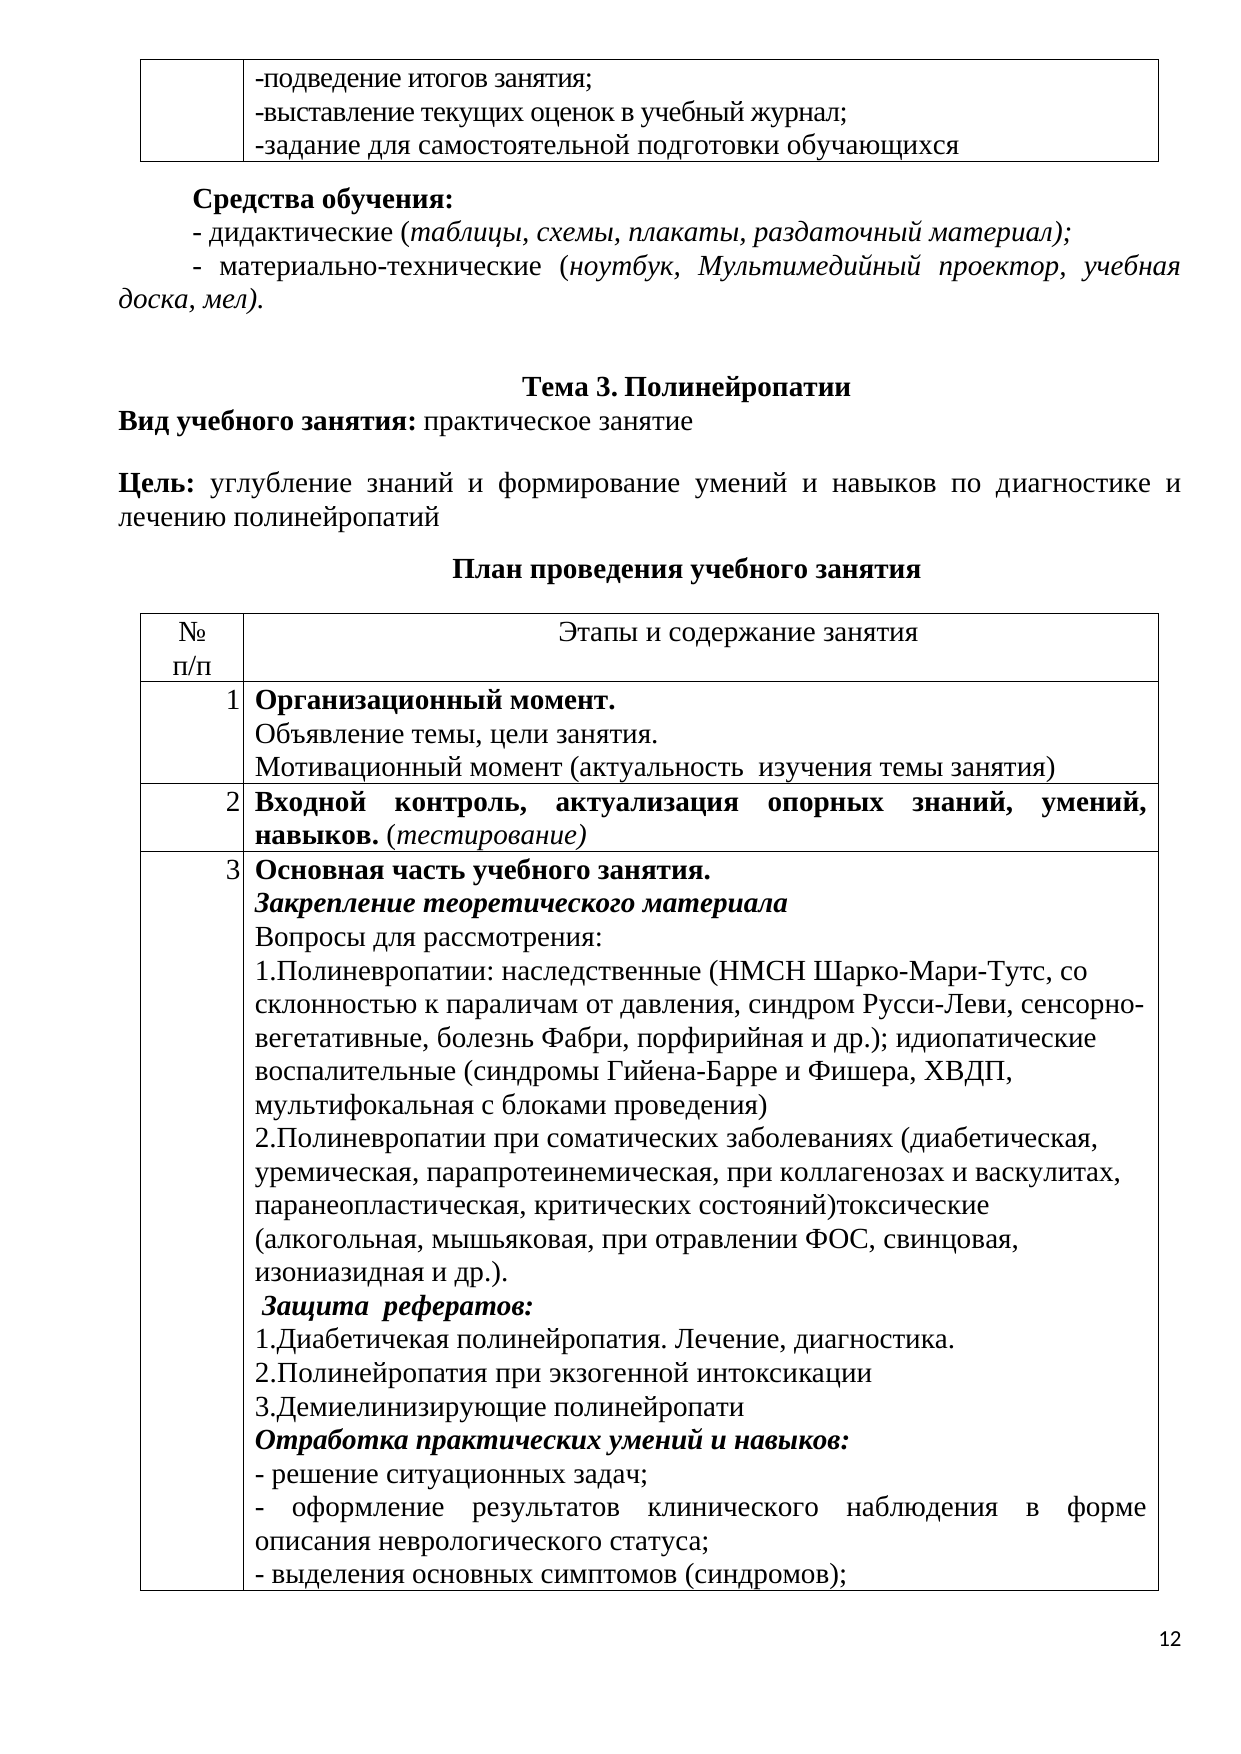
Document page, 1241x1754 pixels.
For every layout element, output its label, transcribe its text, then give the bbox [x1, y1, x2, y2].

text Тема 3. Полинейропатии [118, 369, 1181, 403]
table_cell 2 [141, 784, 243, 851]
text Средства обучения: [118, 181, 1181, 214]
text - дидактические (таблицы, схемы, плакаты, раздаточный материал); [118, 214, 1181, 248]
table_cell Организационный момент. Объявление темы, цели занятия. Мотивационный момент (актуальность изучения темы занятия) [244, 682, 1158, 783]
text Вид учебного занятия: практическое занятие [118, 403, 1181, 437]
table_cell Входной контроль, актуализация опорных знаний, умений, навыков. (тестирование) [244, 784, 1158, 851]
table_header № п/п [141, 614, 243, 681]
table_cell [244, 852, 1158, 1590]
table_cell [244, 60, 1158, 161]
table_cell 1 [141, 682, 243, 783]
table_cell 3 [141, 852, 243, 1590]
text План проведения учебного занятия [118, 552, 1181, 585]
table_cell 4 [141, 60, 243, 161]
text - материально-технические (ноутбук, Мультимедийный проектор, учебная доска, мел). [118, 248, 1181, 315]
table_header Этапы и содержание занятия [244, 614, 1158, 681]
text Цель: углубление знаний и формирование умений и навыков по диагностике и лечению полинейропатий [118, 465, 1181, 532]
